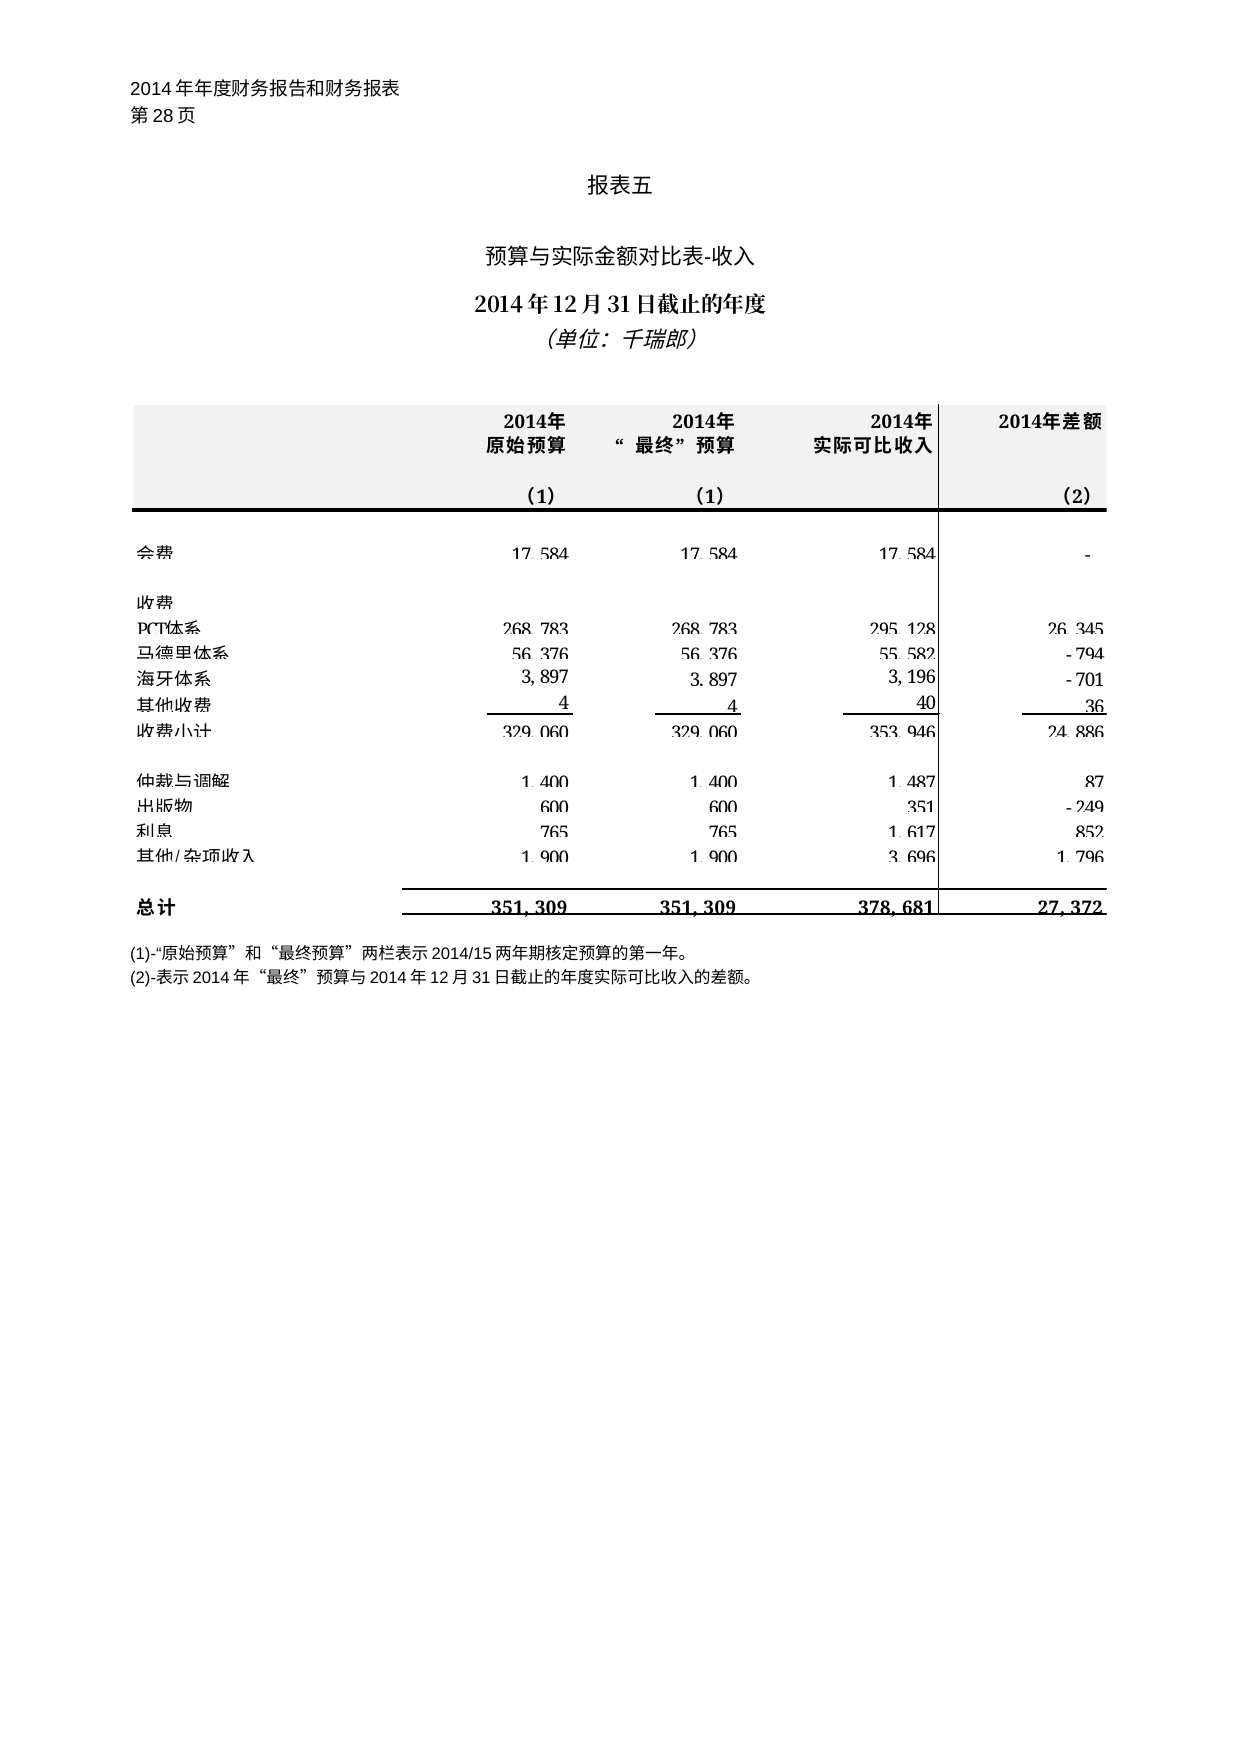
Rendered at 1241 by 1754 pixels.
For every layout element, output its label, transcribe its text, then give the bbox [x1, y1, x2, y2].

text (1)-“原始预算”和“最终预算”两栏表示2014/15两年期核定预算的第一年。 [130, 940, 1110, 964]
text (2)-表示2014年“最终”预算与2014年12月31日截止的年度实际可比收入的差额。 [130, 964, 1110, 988]
list 报表五 预算与实际金额对比表-收入 [130, 164, 1110, 270]
text 2014年12月31日截止的年度 [130, 283, 1110, 318]
text （单位：千瑞郎） [130, 318, 1110, 354]
